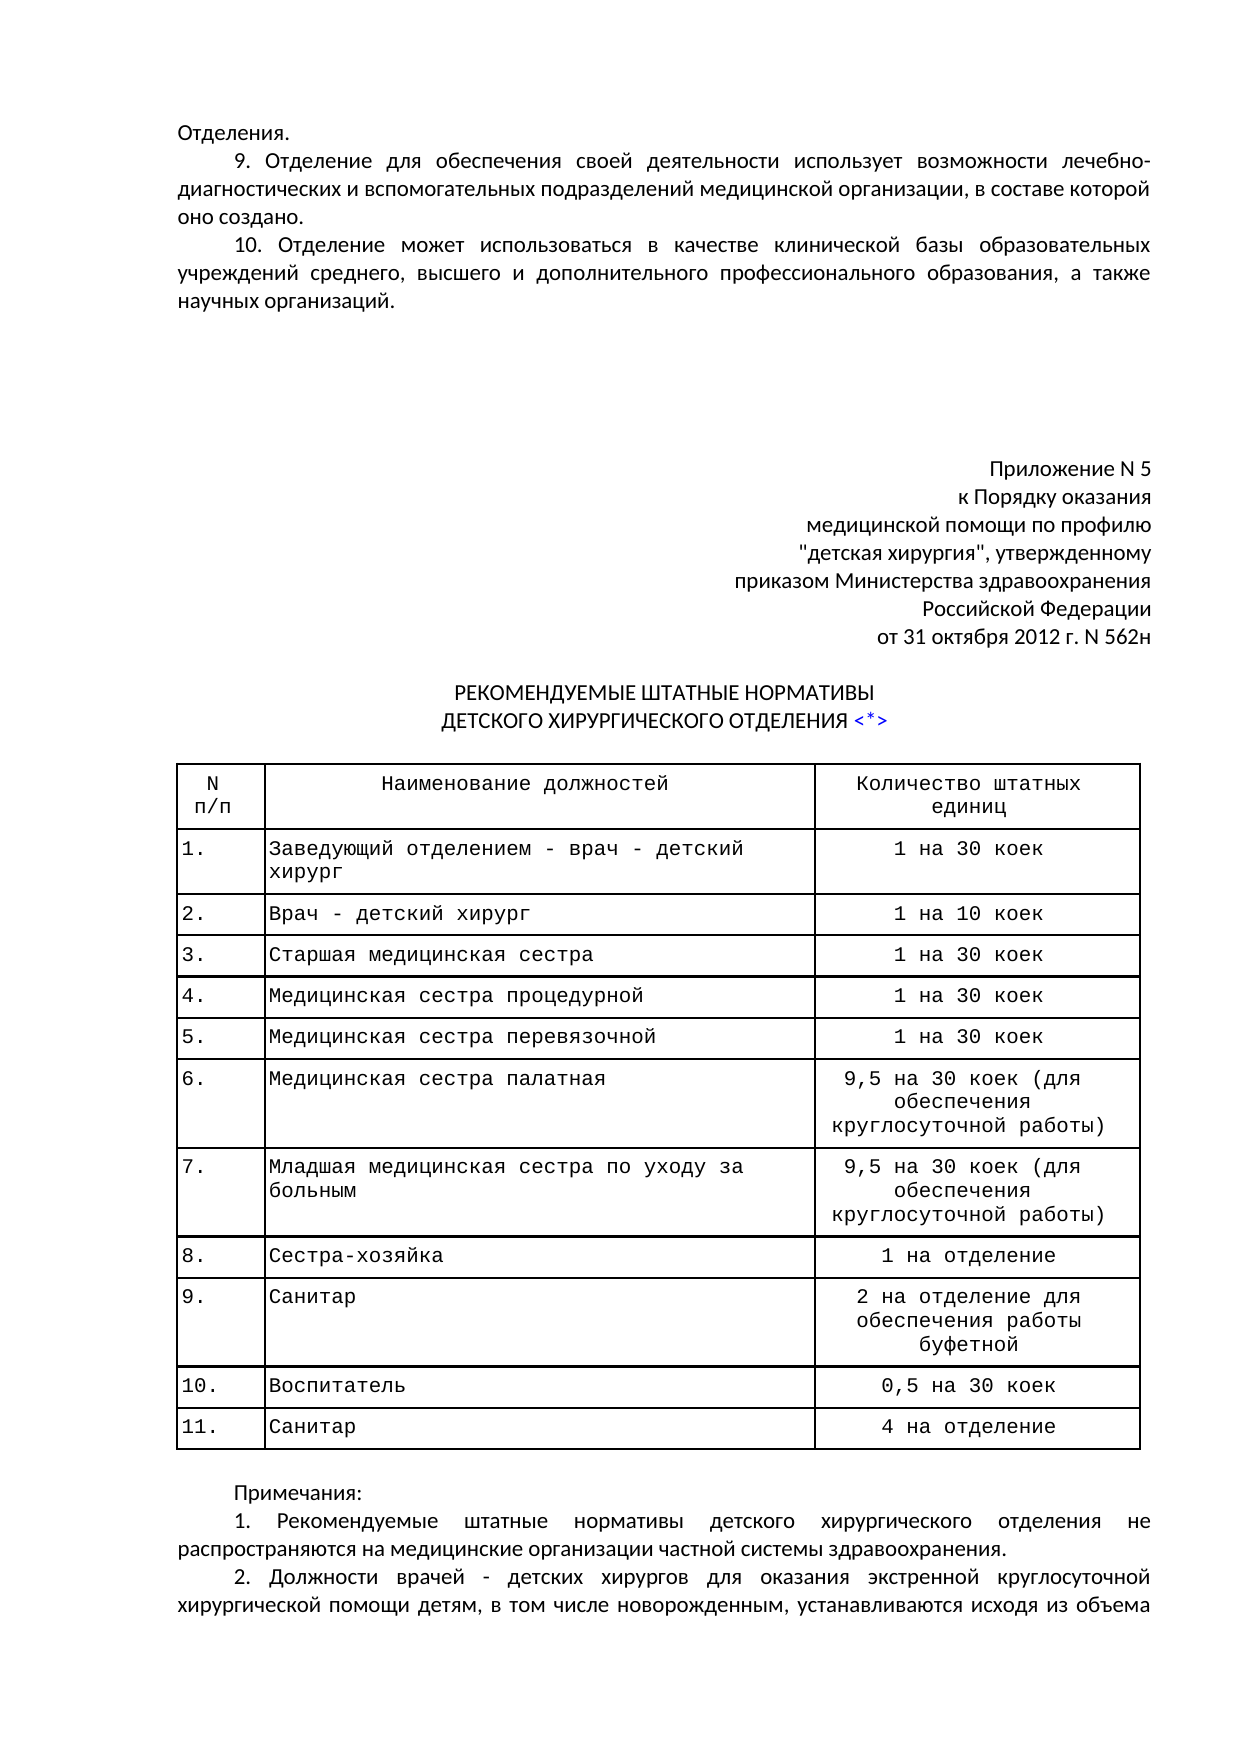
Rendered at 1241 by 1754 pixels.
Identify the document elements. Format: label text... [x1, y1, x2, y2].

text приказом Министерства здравоохранения [177, 566, 1152, 594]
table_cell 1 на 10 коек [816, 895, 1139, 934]
table_cell 4. [178, 978, 264, 1017]
table_header Количество штатных единиц [816, 765, 1139, 828]
table_cell 9. [178, 1279, 264, 1365]
table_cell Медицинская сестра палатная [266, 1060, 814, 1147]
text 1. Рекомендуемые штатные нормативы детского хирургического отделения не распространяются на медицинские организации частной системы здравоохранения. [177, 1506, 1152, 1562]
text 10. Отделение может использоваться в качестве клинической базы образовательных учреждений среднего, высшего и дополнительного профессионального образования, а также научных организаций. [177, 230, 1152, 314]
table_cell 1. [178, 830, 264, 893]
table_header N п/п [178, 765, 264, 828]
table_cell Медицинская сестра процедурной [266, 978, 814, 1017]
table_cell 1 на отделение [816, 1238, 1139, 1277]
table_cell Заведующий отделением - врач - детский хирург [266, 830, 814, 893]
table_cell 4 на отделение [816, 1409, 1139, 1448]
table_cell 0,5 на 30 коек [816, 1368, 1139, 1407]
table_cell 1 на 30 коек [816, 1019, 1139, 1058]
table_cell Медицинская сестра перевязочной [266, 1019, 814, 1058]
table_cell Санитар [266, 1409, 814, 1448]
table_header Наименование должностей [266, 765, 814, 828]
table_cell 6. [178, 1060, 264, 1147]
table_cell Санитар [266, 1279, 814, 1365]
table_cell 8. [178, 1238, 264, 1277]
text 9. Отделение для обеспечения своей деятельности использует возможности лечебно-диагностических и вспомогательных подразделений медицинской организации, в составе которой оно создано. [177, 146, 1152, 230]
table_cell 3. [178, 936, 264, 975]
table_cell 7. [178, 1149, 264, 1235]
text Примечания: [177, 1478, 1152, 1506]
table_cell 1 на 30 коек [816, 936, 1139, 975]
table_cell Врач - детский хирург [266, 895, 814, 934]
table_cell 2. [178, 895, 264, 934]
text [177, 1562, 1152, 1618]
table_cell 1 на 30 коек [816, 830, 1139, 893]
text "детская хирургия", утвержденному [177, 538, 1152, 566]
text РЕКОМЕНДУЕМЫЕ ШТАТНЫЕ НОРМАТИВЫ [177, 678, 1152, 707]
table_cell Воспитатель [266, 1368, 814, 1407]
text Российской Федерации [177, 594, 1152, 622]
text Приложение N 5 [177, 454, 1152, 482]
text от 31 октября 2012 г. N 562н [177, 622, 1152, 651]
text ДЕТСКОГО ХИРУРГИЧЕСКОГО ОТДЕЛЕНИЯ <*> [177, 707, 1152, 734]
table_cell 10. [178, 1368, 264, 1407]
table_cell 9,5 на 30 коек (для обеспечения круглосуточной работы) [816, 1149, 1139, 1235]
text медицинской помощи по профилю [177, 510, 1152, 538]
table_cell 2 на отделение для обеспечения работы буфетной [816, 1279, 1139, 1365]
text к Порядку оказания [177, 482, 1152, 510]
table_cell 9,5 на 30 коек (для обеспечения круглосуточной работы) [816, 1060, 1139, 1147]
table_cell 5. [178, 1019, 264, 1058]
table_cell Сестра-хозяйка [266, 1238, 814, 1277]
table_cell Младшая медицинская сестра по уходу за больным [266, 1149, 814, 1235]
table_cell Старшая медицинская сестра [266, 936, 814, 975]
table_cell 11. [178, 1409, 264, 1448]
table_cell 1 на 30 коек [816, 978, 1139, 1017]
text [177, 118, 1152, 146]
